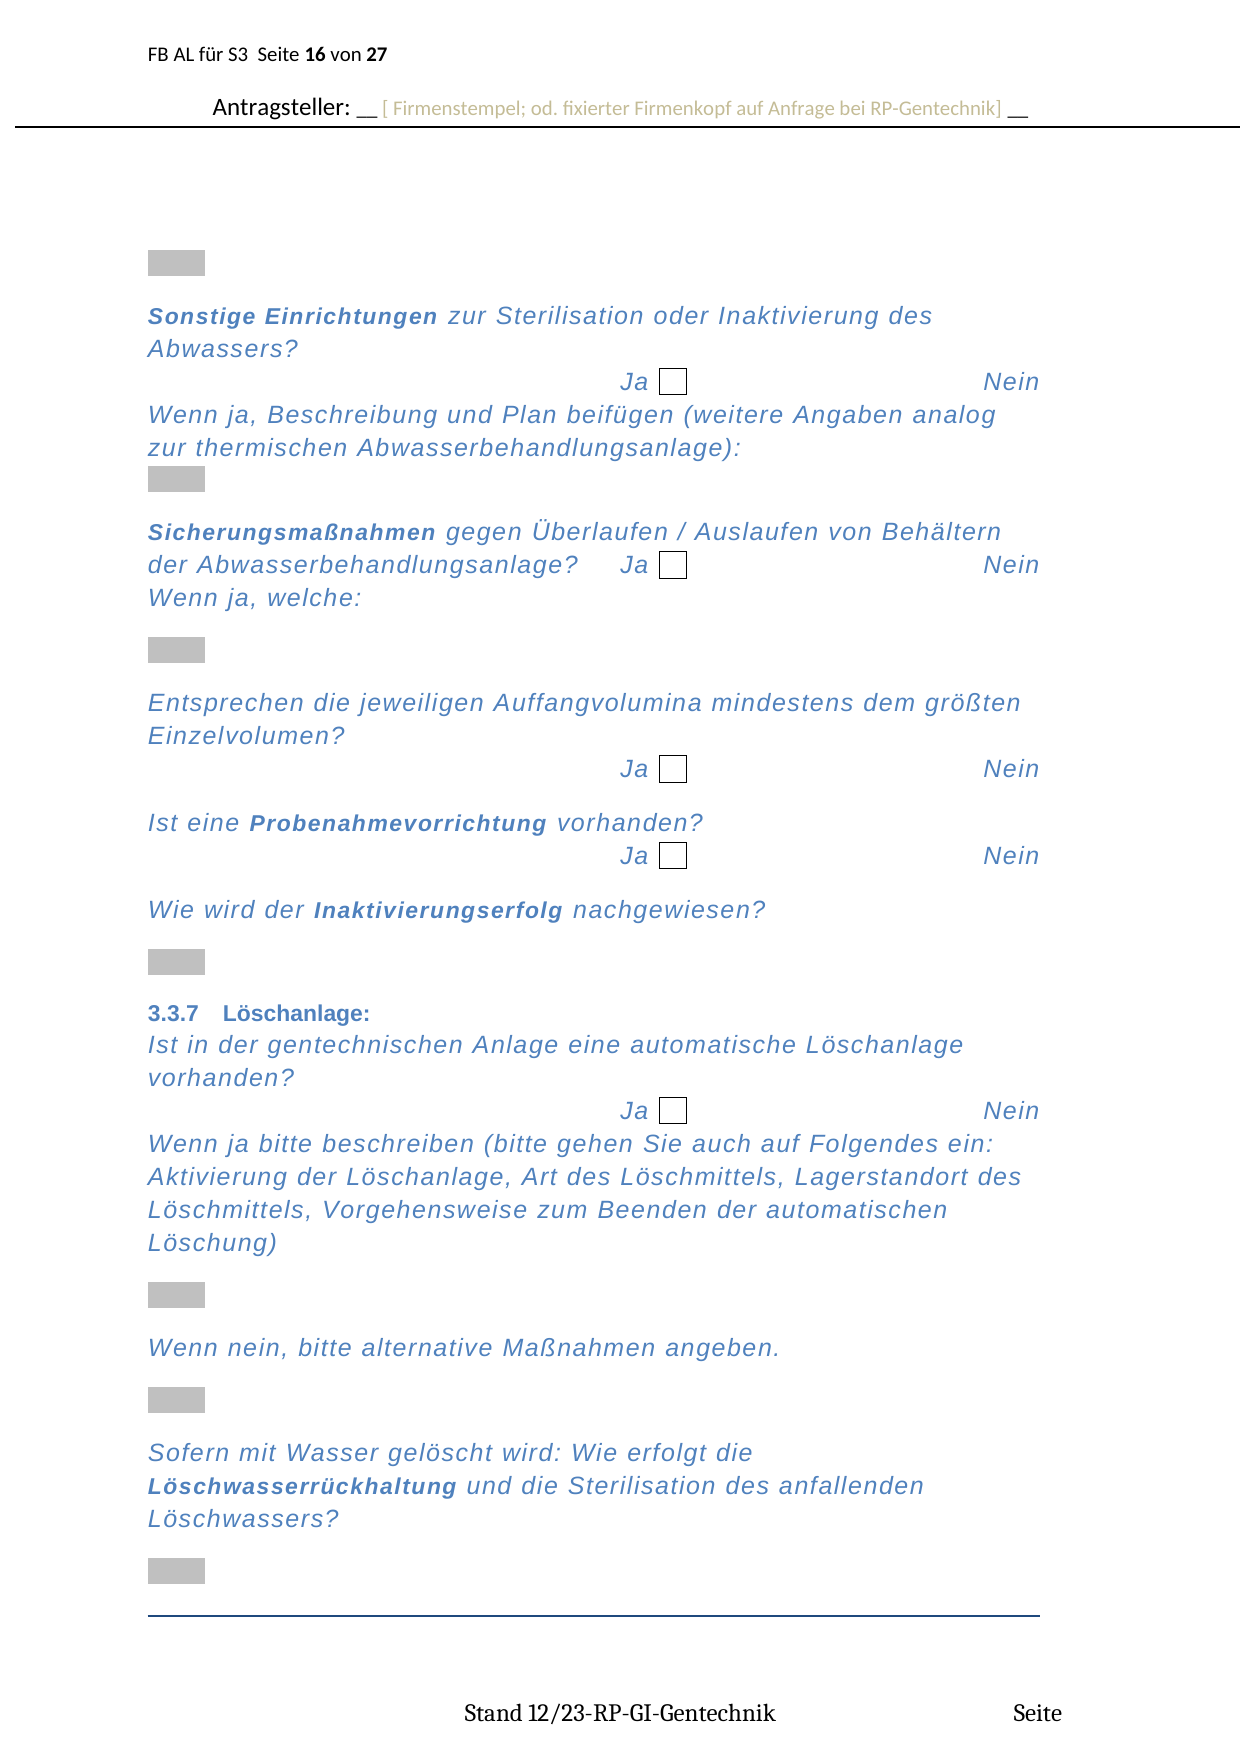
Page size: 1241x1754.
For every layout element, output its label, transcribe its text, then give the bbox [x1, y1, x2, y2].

subtitle Wie wird der Inaktivierungserfolg nachgewiesen? [148, 895, 1039, 923]
subtitle Sofern mit Wasser gelöscht wird: Wie erfolgt die Löschwasserrückhaltung und die Sterilisation des anfallenden Löschwassers? [148, 1438, 1039, 1532]
subtitle Wenn ja, welche: [148, 583, 1039, 612]
subtitle Löschanlage: [148, 999, 1039, 1026]
subtitle Ist in der gentechnischen Anlage eine automatische Löschanlage vorhanden? Ja Nein [148, 1030, 1039, 1124]
subtitle Wenn ja, Beschreibung und Plan beifügen (weitere Angaben analog zur thermischen Abwasserbehandlungsanlage): [148, 400, 1039, 462]
subtitle Sicherungsmaßnahmen gegen Überlaufen / Auslaufen von Behältern der Abwasserbehandlungsanlage? Ja Nein [148, 517, 1039, 579]
subtitle Ist eine Probenahmevorrichtung vorhanden? Ja Nein [148, 808, 1039, 869]
subtitle Wenn nein, bitte alternative Maßnahmen angeben. [148, 1333, 1039, 1362]
subtitle Wenn ja bitte beschreiben (bitte gehen Sie auch auf Folgendes ein: Aktivierung der Löschanlage, Art des Löschmittels, Lagerstandort des Löschmittels, Vorgehensweise zum Beenden der automatischen Löschung) [148, 1129, 1039, 1257]
subtitle Sonstige Einrichtungen zur Sterilisation oder Inaktivierung des Abwassers? Ja Nein [148, 301, 1039, 396]
subtitle Entsprechen die jeweiligen Auffangvolumina mindestens dem größten Einzelvolumen? Ja Nein [148, 688, 1039, 783]
